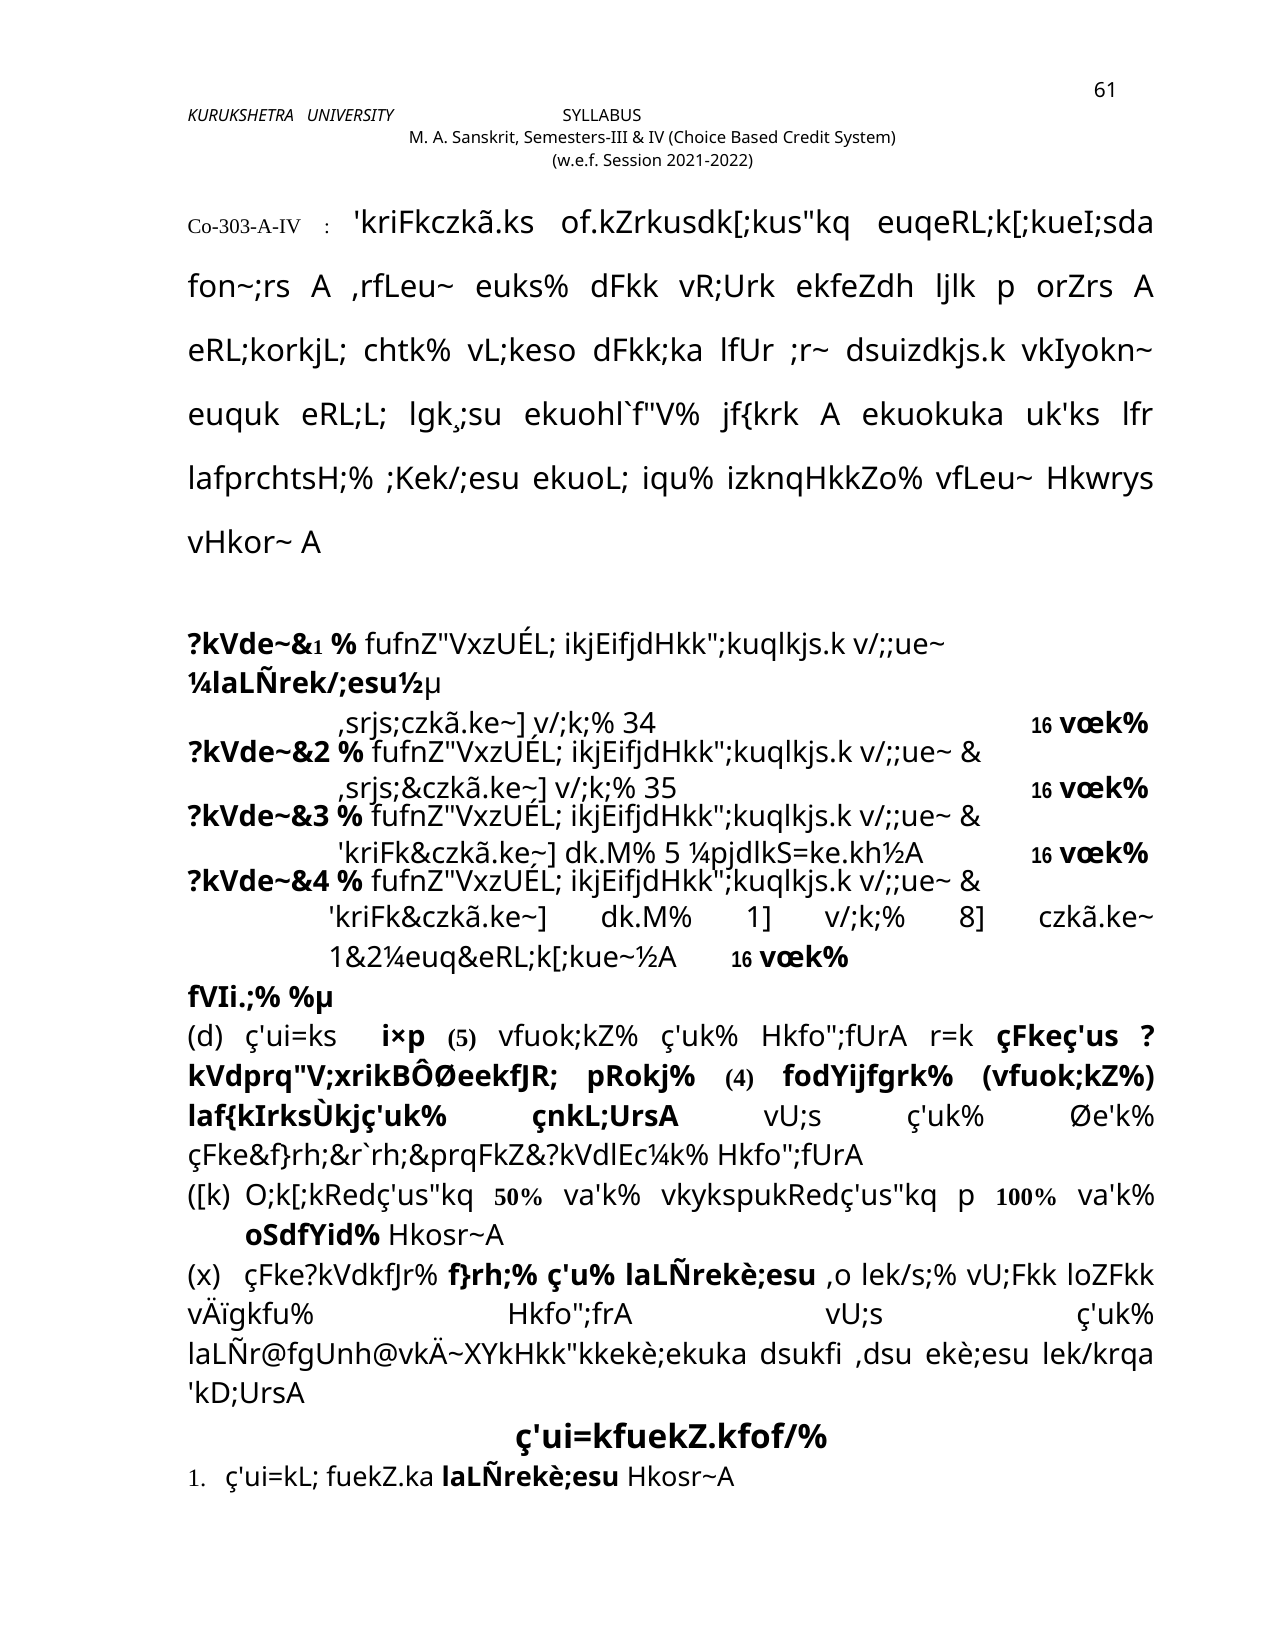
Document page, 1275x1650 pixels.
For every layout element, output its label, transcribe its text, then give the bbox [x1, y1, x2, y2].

text (d) ç'ui=ks i×p (5) vfuok;kZ% ç'uk% Hkfo";fUrA r=k çFkeç'us ?kVdprq"V;xrikBÔØeekfJR; pRokj% (4) fodYijfgrk% (vfuok;kZ%) laf{kIrksÙkjç'uk% çnkL;UrsA vU;s ç'uk% Øe'k% çFke&f}rh;&r`rh;&prqFkZ&?kVdlEc¼k% Hkfo";fUrA [187, 1016, 1155, 1174]
list ç'ui=kL; fuekZ.ka laLÑrekè;esu Hkosr~A [187, 1458, 1155, 1495]
text 'kriFk&czkã.ke~] dk.M% 5 ¼pjdlkS=ke.kh½A 16 vœk% [187, 832, 1155, 872]
text (x) çFke?kVdkfJr% f}rh;% ç'u% laLÑrekè;esu ,o lek/s;% vU;Fkk loZFkk vÄïgkfu% Hkfo";frA vU;s ç'uk% laLÑr@fgUnh@vkÄ~XYkHkk"kkekè;ekuka dsukfi ,dsu ekè;esu lek/krqa 'kD;UrsA [187, 1254, 1155, 1412]
text 'kriFk&czkã.ke~] dk.M% 1] v/;k;% 8] czkã.ke~ 1&2¼euq&eRL;k[;kue~½A 16 vœk% [234, 897, 1155, 976]
text ?kVde~&1 % fufnZ"VxzUÉL; ikjEifjdHkk";kuqlkjs.k v/;;ue~ ¼laLÑrek/;esu½µ [187, 623, 1155, 702]
text ?kVde~&4 % fufnZ"VxzUÉL; ikjEifjdHkk";kuqlkjs.k v/;;ue~ & [187, 872, 1155, 897]
text ,srjs;&czkã.ke~] v/;k;% 35 16 vœk% [187, 767, 1155, 807]
text ([k) O;k[;kRedç'us"kq 50% va'k% vkykspukRedç'us"kq p 100% va'k% oSdfYid% Hkosr~A [187, 1174, 1155, 1254]
text fVIi.;% %µ [187, 976, 1155, 1016]
text ç'ui=kfuekZ.kfof/% [187, 1412, 1155, 1458]
text ?kVde~&2 % fufnZ"VxzUÉL; ikjEifjdHkk";kuqlkjs.k v/;;ue~ & [188, 742, 1155, 767]
text ?kVde~&3 % fufnZ"VxzUÉL; ikjEifjdHkk";kuqlkjs.k v/;;ue~ & [187, 807, 1155, 832]
text Co-303-A-IV : 'kriFkczkã.ks of.kZrkusdk[;kus"kq euqeRL;k[;kueI;sda fon~;rs A ,rfLeu~ euks% dFkk vR;Urk ekfeZdh ljlk p orZrs A eRL;korkjL; chtk% vL;keso dFkk;ka lfUr ;r~ dsuizdkjs.k vkIyokn~ euquk eRL;L; lgk¸;su ekuohl`f"V% jf{krk A ekuokuka uk'ks lfr lafprchtsH;% ;Kek/;esu ekuoL; iqu% izknqHkkZo% vfLeu~ Hkwrys vHkor~ A [187, 200, 1155, 562]
text ,srjs;czkã.ke~] v/;k;% 34 16 vœk% [187, 702, 1155, 742]
